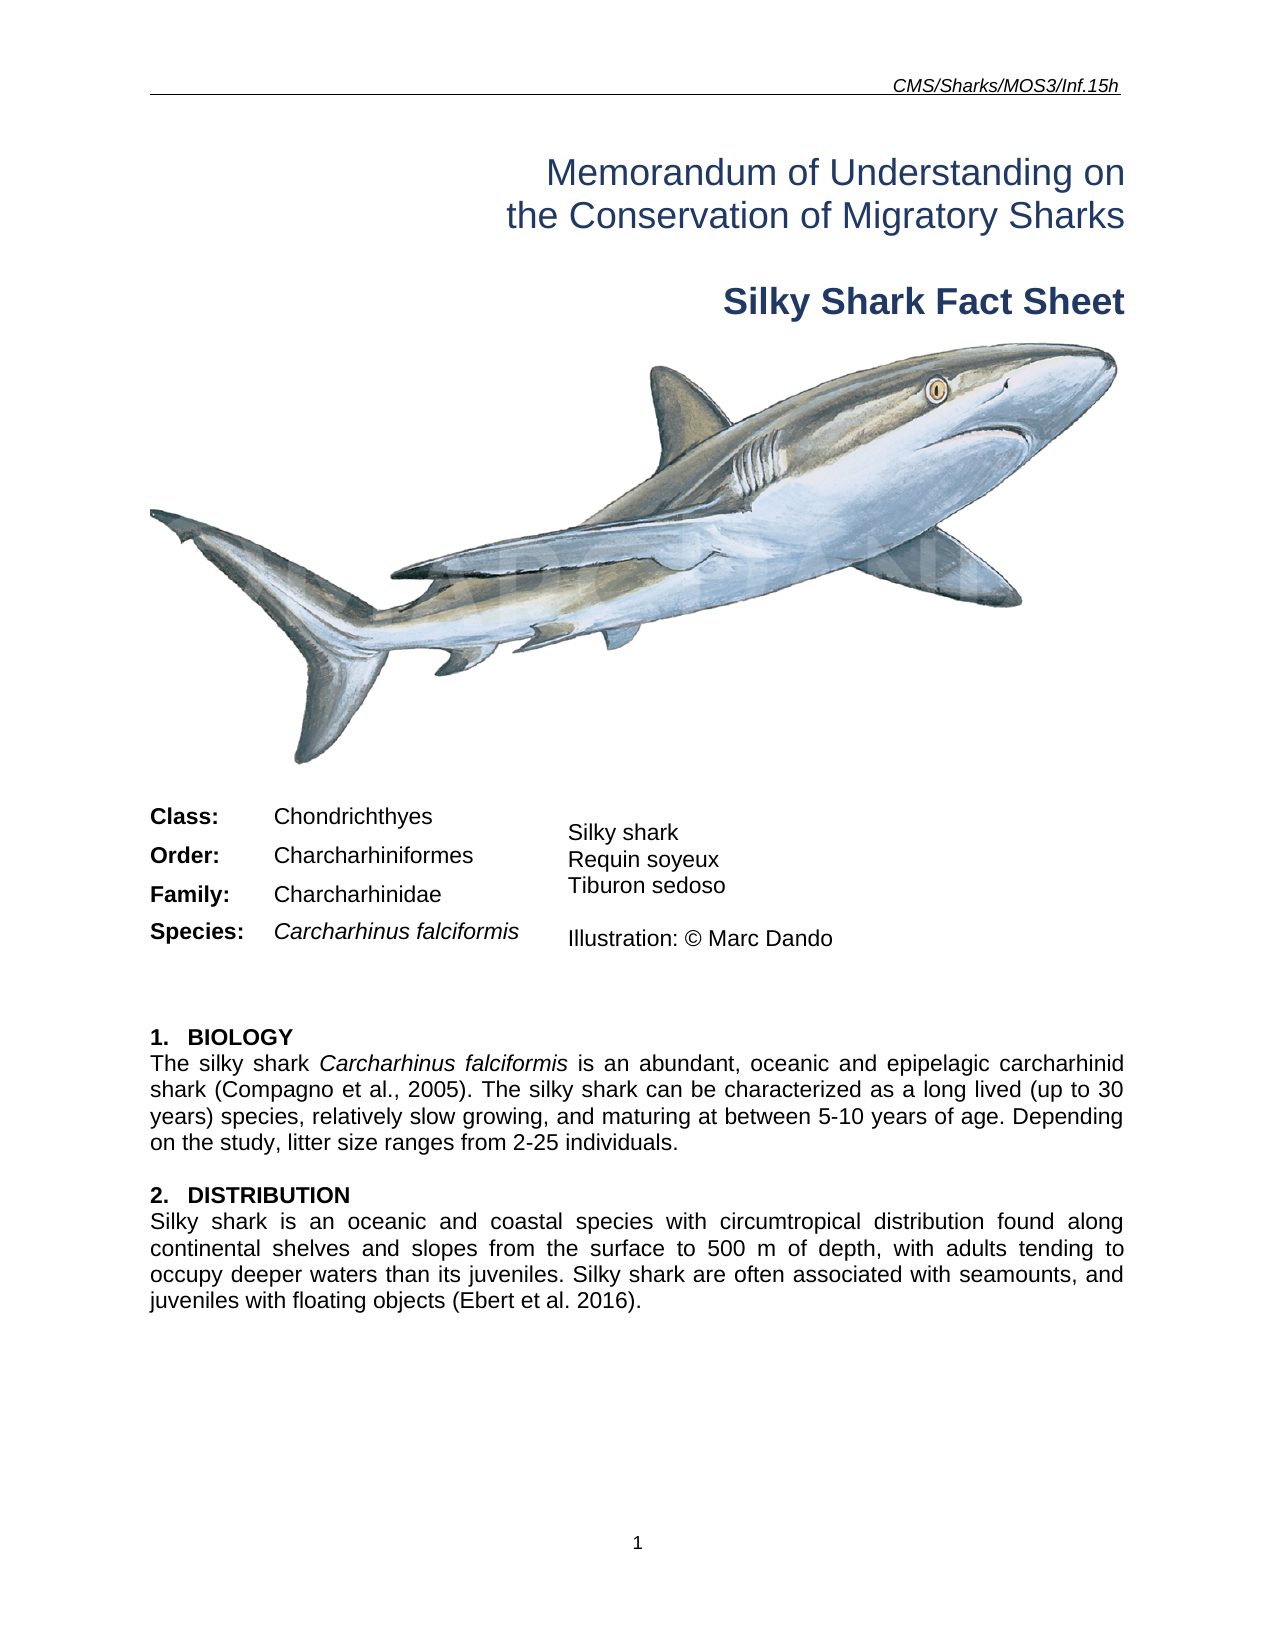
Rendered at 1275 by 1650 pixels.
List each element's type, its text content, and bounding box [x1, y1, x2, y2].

table_cell Order: [139, 835, 262, 876]
table_header Chondrichthyes [262, 797, 549, 835]
table_cell Species: [139, 912, 262, 950]
subtitle DISTRIBUTION [150, 1182, 1125, 1208]
text Illustration: © Marc Dando [150, 925, 1089, 951]
table_cell Carcharhinus falciformis [262, 912, 549, 950]
table_cell Family: [139, 876, 262, 912]
table_cell Charcharhiniformes [262, 835, 549, 876]
table_cell Charcharhinidae [262, 876, 549, 912]
text The silky shark Carcharhinus falciformis is an abundant, oceanic and epipelagic carcharhinid shark (Compagno et al., 2005). The silky shark can be characterized as a long lived (up to 30 years) species, relatively slow growing, and maturing at between 5-10 years of age. Depending on the study, litter size ranges from 2-25 individuals. [150, 1050, 1125, 1155]
picture [150, 339, 1125, 767]
text Requin soyeux [549, 846, 1089, 872]
text the Conservation of Migratory Sharks [150, 193, 1125, 236]
text Silky Shark Fact Sheet [150, 279, 1125, 322]
text Silky shark [549, 819, 1089, 846]
table_header Class: [139, 797, 262, 835]
text Tiburon sedoso [549, 872, 1089, 898]
text Silky shark is an oceanic and coastal species with circumtropical distribution found along continental shelves and slopes from the surface to 500 m of depth, with adults tending to occupy deeper waters than its juveniles. Silky shark are often associated with seamounts, and juveniles with floating objects (Ebert et al. 2016). [150, 1208, 1125, 1313]
subtitle BIOLOGY [150, 1024, 1125, 1050]
text Memorandum of Understanding on [300, 150, 1125, 193]
